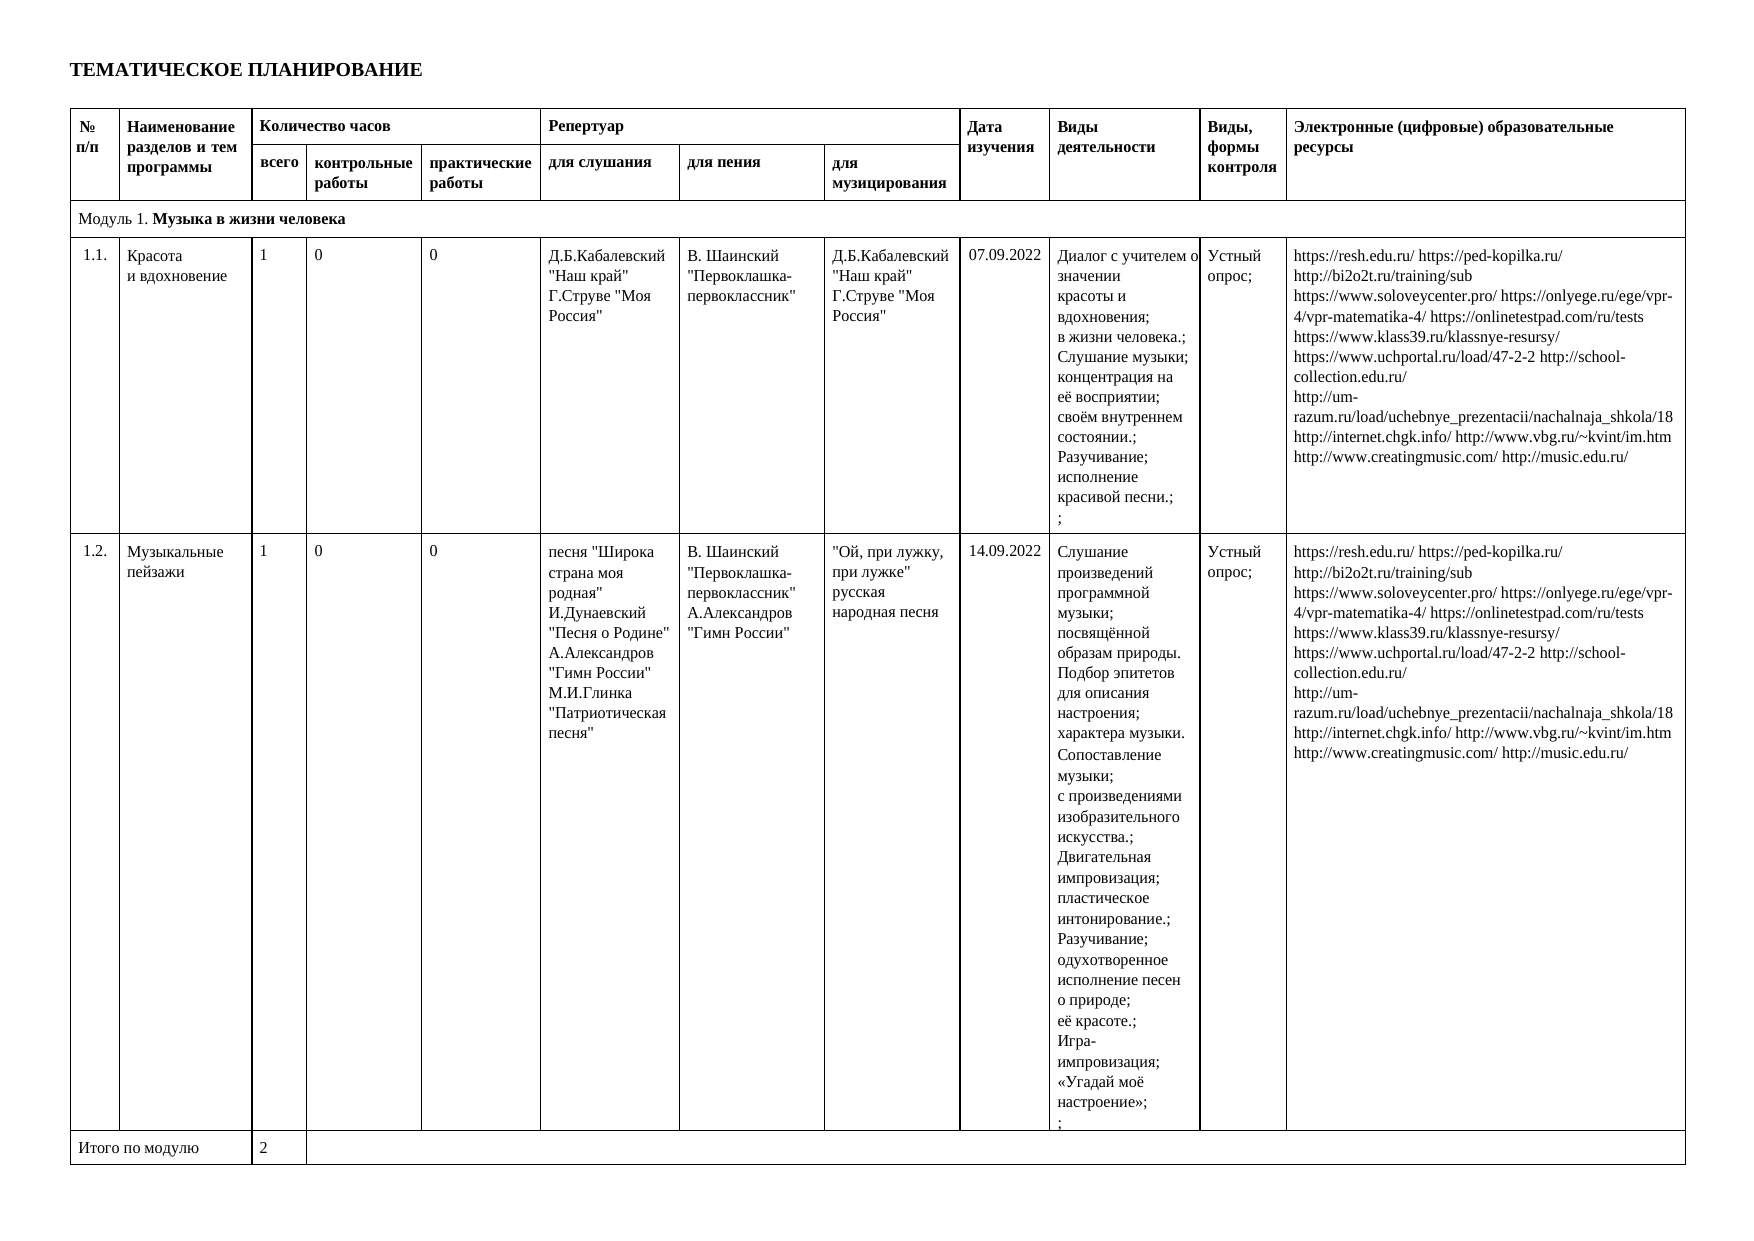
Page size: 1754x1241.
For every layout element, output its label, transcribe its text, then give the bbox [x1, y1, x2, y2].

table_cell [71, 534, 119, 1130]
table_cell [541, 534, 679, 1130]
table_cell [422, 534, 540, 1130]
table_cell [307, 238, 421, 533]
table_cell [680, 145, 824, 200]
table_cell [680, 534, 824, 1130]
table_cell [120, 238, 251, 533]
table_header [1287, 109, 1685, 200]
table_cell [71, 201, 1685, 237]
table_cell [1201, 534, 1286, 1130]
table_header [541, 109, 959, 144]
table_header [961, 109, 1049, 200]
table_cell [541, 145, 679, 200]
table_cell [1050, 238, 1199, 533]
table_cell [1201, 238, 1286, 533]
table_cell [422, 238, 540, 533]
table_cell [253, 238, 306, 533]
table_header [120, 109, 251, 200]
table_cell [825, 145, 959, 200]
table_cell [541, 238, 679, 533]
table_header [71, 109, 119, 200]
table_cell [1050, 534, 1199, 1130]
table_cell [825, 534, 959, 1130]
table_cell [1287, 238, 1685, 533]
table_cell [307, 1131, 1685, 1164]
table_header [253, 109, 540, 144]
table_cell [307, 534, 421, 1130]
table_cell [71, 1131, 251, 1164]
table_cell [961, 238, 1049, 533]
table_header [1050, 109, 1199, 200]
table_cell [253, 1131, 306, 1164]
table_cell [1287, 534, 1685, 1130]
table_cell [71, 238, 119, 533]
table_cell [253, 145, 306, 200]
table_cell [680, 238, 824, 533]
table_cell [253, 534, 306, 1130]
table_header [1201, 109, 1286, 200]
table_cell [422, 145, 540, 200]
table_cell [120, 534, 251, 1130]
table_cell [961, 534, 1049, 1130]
text ТЕМАТИЧЕСКОЕ ПЛАНИРОВАНИЕ [69, 59, 1687, 81]
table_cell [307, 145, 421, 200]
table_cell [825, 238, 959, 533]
